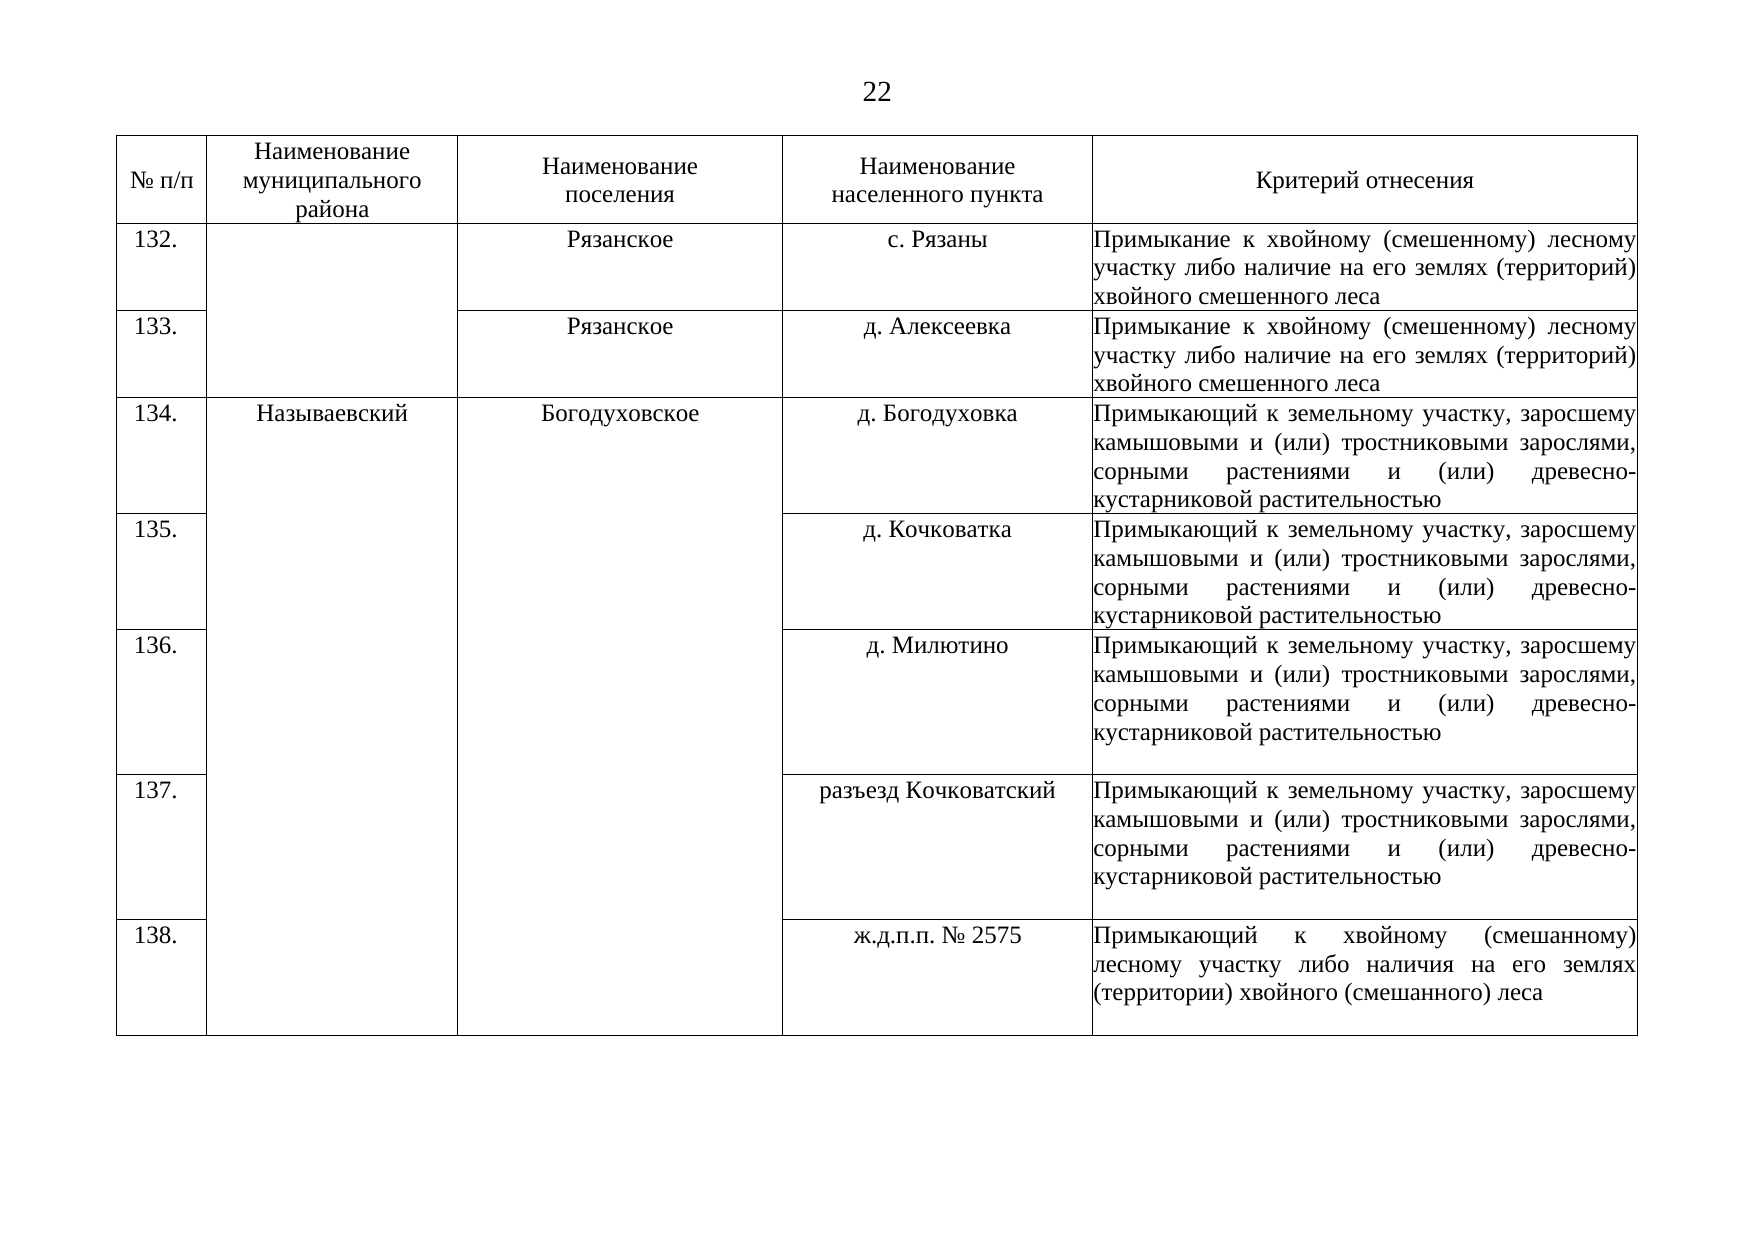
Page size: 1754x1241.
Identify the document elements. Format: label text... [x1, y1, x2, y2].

table_cell д. Богодуховка [783, 398, 1092, 513]
table_cell [117, 311, 206, 397]
table_cell [117, 514, 206, 629]
table_cell Рязанское [458, 311, 782, 397]
table_cell Рязанское [458, 224, 782, 310]
table_cell разъезд Кочковатский [783, 775, 1092, 919]
table_cell [117, 398, 206, 513]
table_cell Примыкание к хвойному (смешенному) лесному участку либо наличие на его землях (территорий) хвойного смешенного леса [1093, 311, 1637, 397]
table_cell д. Алексеевка [783, 311, 1092, 397]
table_cell д. Милютино [783, 630, 1092, 774]
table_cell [1093, 775, 1637, 919]
table_header Наименование поселения [458, 136, 782, 223]
table_header Наименование населенного пункта [783, 136, 1092, 223]
table_cell [117, 630, 206, 774]
table_cell [117, 775, 206, 919]
table_cell [117, 224, 206, 310]
table_cell [117, 920, 206, 1035]
table_header № п/п [117, 136, 206, 223]
table_cell Примыкающий к хвойному (смешанному) лесному участку либо наличия на его землях (территории) хвойного (смешанного) леса [1093, 920, 1637, 1035]
table_cell с. Рязаны [783, 224, 1092, 310]
table_cell Богодуховское [458, 398, 782, 1035]
table_header Критерий отнесения [1093, 136, 1637, 223]
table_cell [1093, 224, 1637, 310]
table_cell Называевский [207, 398, 457, 1035]
table_cell ж.д.п.п. № 2575 [783, 920, 1092, 1035]
table_cell д. Кочковатка [783, 514, 1092, 629]
table_header Наименование муниципального района [207, 136, 457, 223]
